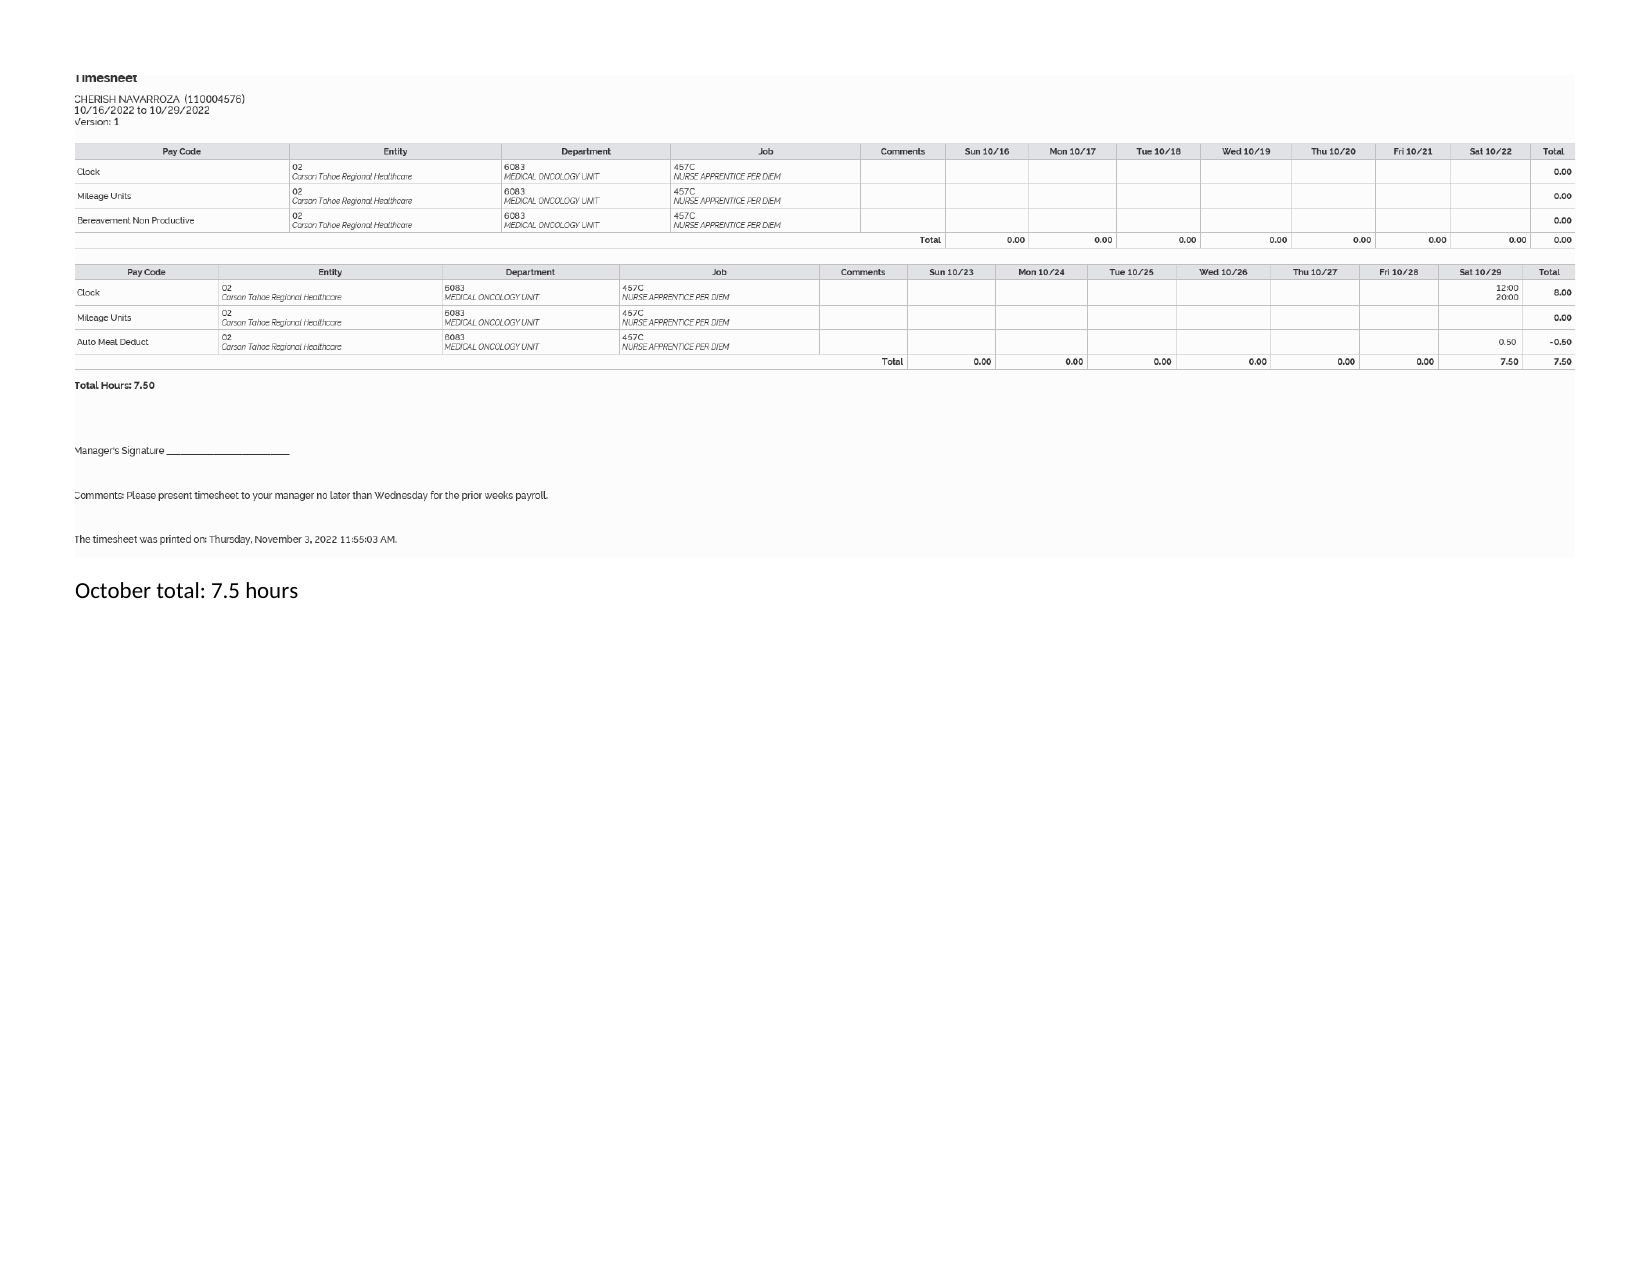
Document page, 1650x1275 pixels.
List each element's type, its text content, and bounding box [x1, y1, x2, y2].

text October total: 7.5 hours [75, 576, 1575, 604]
picture [75, 75, 1575, 558]
